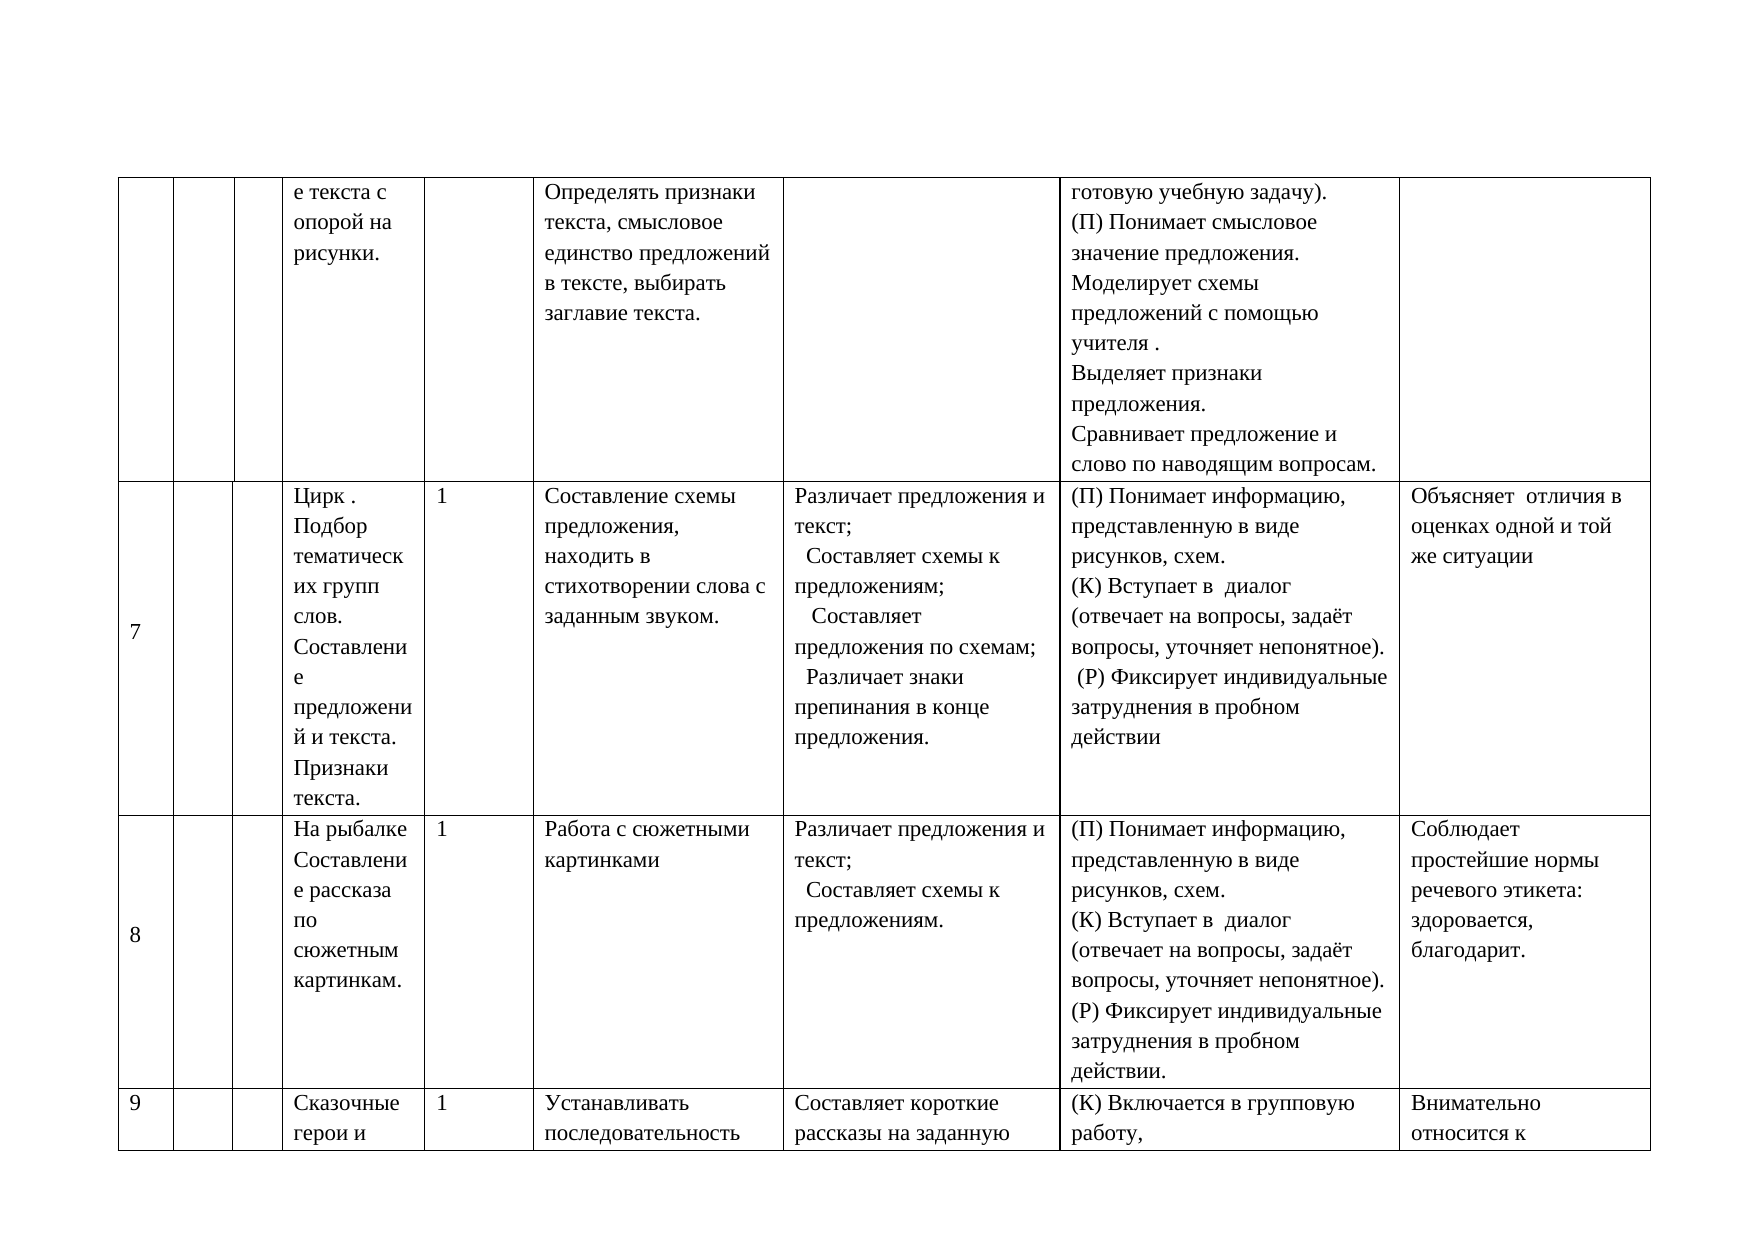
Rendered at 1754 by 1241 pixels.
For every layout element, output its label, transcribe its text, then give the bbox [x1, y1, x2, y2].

table_cell 1 [425, 1089, 533, 1150]
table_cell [784, 1089, 1059, 1150]
table_cell Цирк . Подбор тематических групп слов. Составление предложений и текста. Признаки текста. [283, 482, 424, 814]
table_cell 1 [425, 482, 533, 814]
table_cell Соблюдает простейшие нормы речевого этикета: здоровается, благодарит. [1400, 816, 1650, 1088]
table_cell [174, 1089, 232, 1150]
table_cell (П) Понимает информацию, представленную в виде рисунков, схем. (К) Вступает в диалог (отвечает на вопросы, задаёт вопросы, уточняет непонятное). (Р) Фиксирует индивидуальные затруднения в пробном действии. [1061, 816, 1399, 1088]
table_cell 6 [119, 178, 173, 481]
table_cell [235, 178, 282, 481]
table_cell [534, 1089, 783, 1150]
table_cell Различает предложения и текст; Составляет схемы к предложениям; Составляет предложения по схемам; Различает знаки препинания в конце предложения. [784, 482, 1059, 814]
table_cell 1 [425, 178, 533, 481]
table_cell 9 [119, 1089, 173, 1150]
table_cell [174, 482, 232, 814]
table_cell Составление схемы предложения, находить в стихотворении слова с заданным звуком. [534, 482, 783, 814]
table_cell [534, 178, 783, 481]
table_cell [233, 1089, 282, 1150]
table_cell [283, 178, 424, 481]
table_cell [1400, 1089, 1650, 1150]
table_cell 8 [119, 816, 173, 1088]
table_cell На рыбалке Составление рассказа по сюжетным картинкам. [283, 816, 424, 1088]
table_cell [283, 1089, 424, 1150]
table_cell 1 [425, 816, 533, 1088]
table_cell [174, 816, 232, 1088]
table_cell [1061, 1089, 1399, 1150]
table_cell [1061, 178, 1399, 481]
table_cell [233, 482, 282, 814]
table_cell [1400, 178, 1650, 481]
table_cell Работа с сюжетными картинками [534, 816, 783, 1088]
table_cell Различает предложения и текст; Составляет схемы к предложениям. [784, 816, 1059, 1088]
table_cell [784, 178, 1059, 481]
table_cell [233, 816, 282, 1088]
table_cell [174, 178, 234, 481]
table_cell (П) Понимает информацию, представленную в виде рисунков, схем. (К) Вступает в диалог (отвечает на вопросы, задаёт вопросы, уточняет непонятное). (Р) Фиксирует индивидуальные затруднения в пробном действии [1061, 482, 1399, 814]
table_cell Объясняет отличия в оценках одной и той же ситуации [1400, 482, 1650, 814]
table_cell 7 [119, 482, 173, 814]
